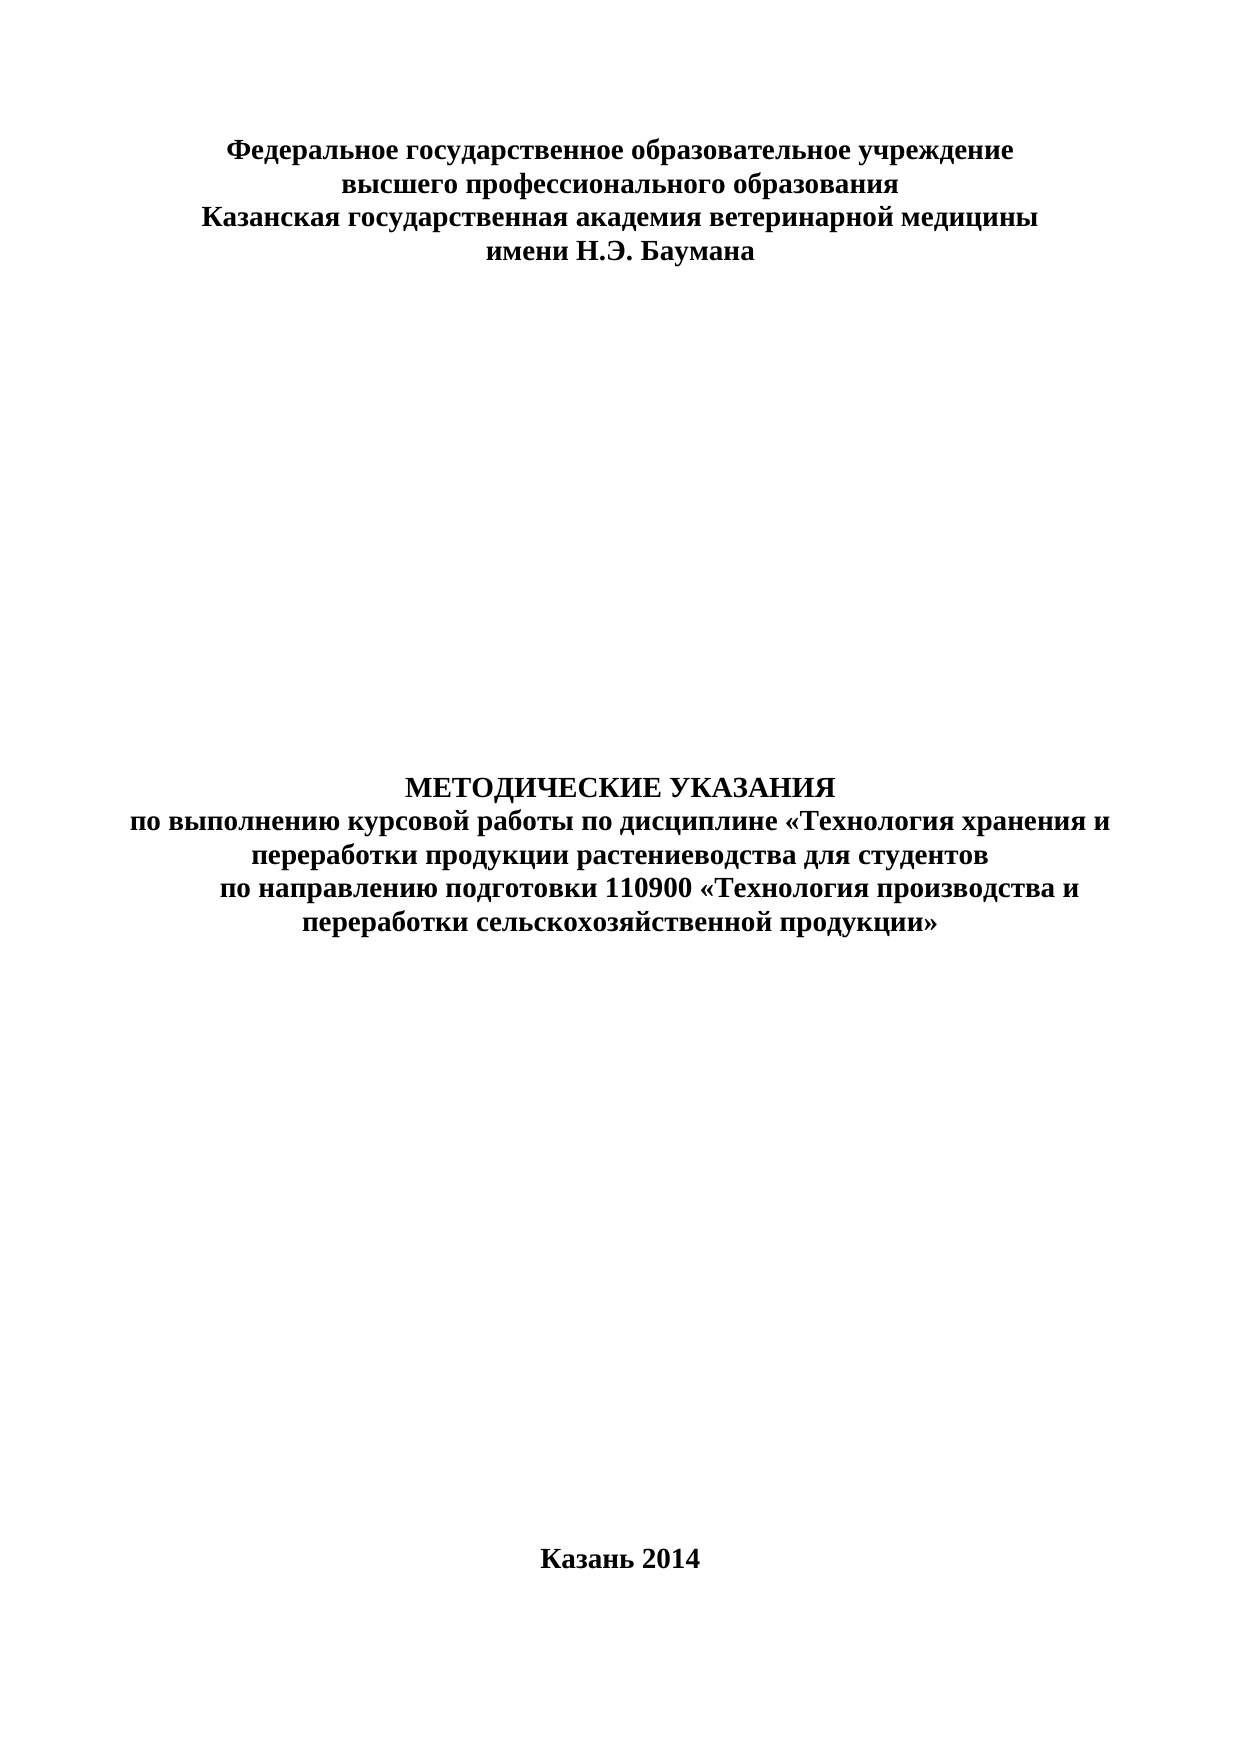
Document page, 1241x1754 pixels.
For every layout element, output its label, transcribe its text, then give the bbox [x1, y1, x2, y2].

text по выполнению курсовой работы по дисциплине «Технология хранения и [118, 803, 1122, 837]
text высшего профессионального образования [118, 166, 1122, 199]
text МЕТОДИЧЕСКИЕ УКАЗАНИЯ [118, 770, 1122, 803]
text Казанская государственная академия ветеринарной медицины [118, 199, 1122, 233]
text переработки продукции растениеводства для студентов [118, 837, 1122, 870]
text Федеральное государственное образовательное учреждение [118, 132, 1122, 166]
text Казань 2014 [118, 1541, 1122, 1575]
text по направлению подготовки 110900 «Технология производства и переработки сельскохозяйственной продукции» [118, 870, 1122, 937]
text имени Н.Э. Баумана [118, 233, 1122, 267]
